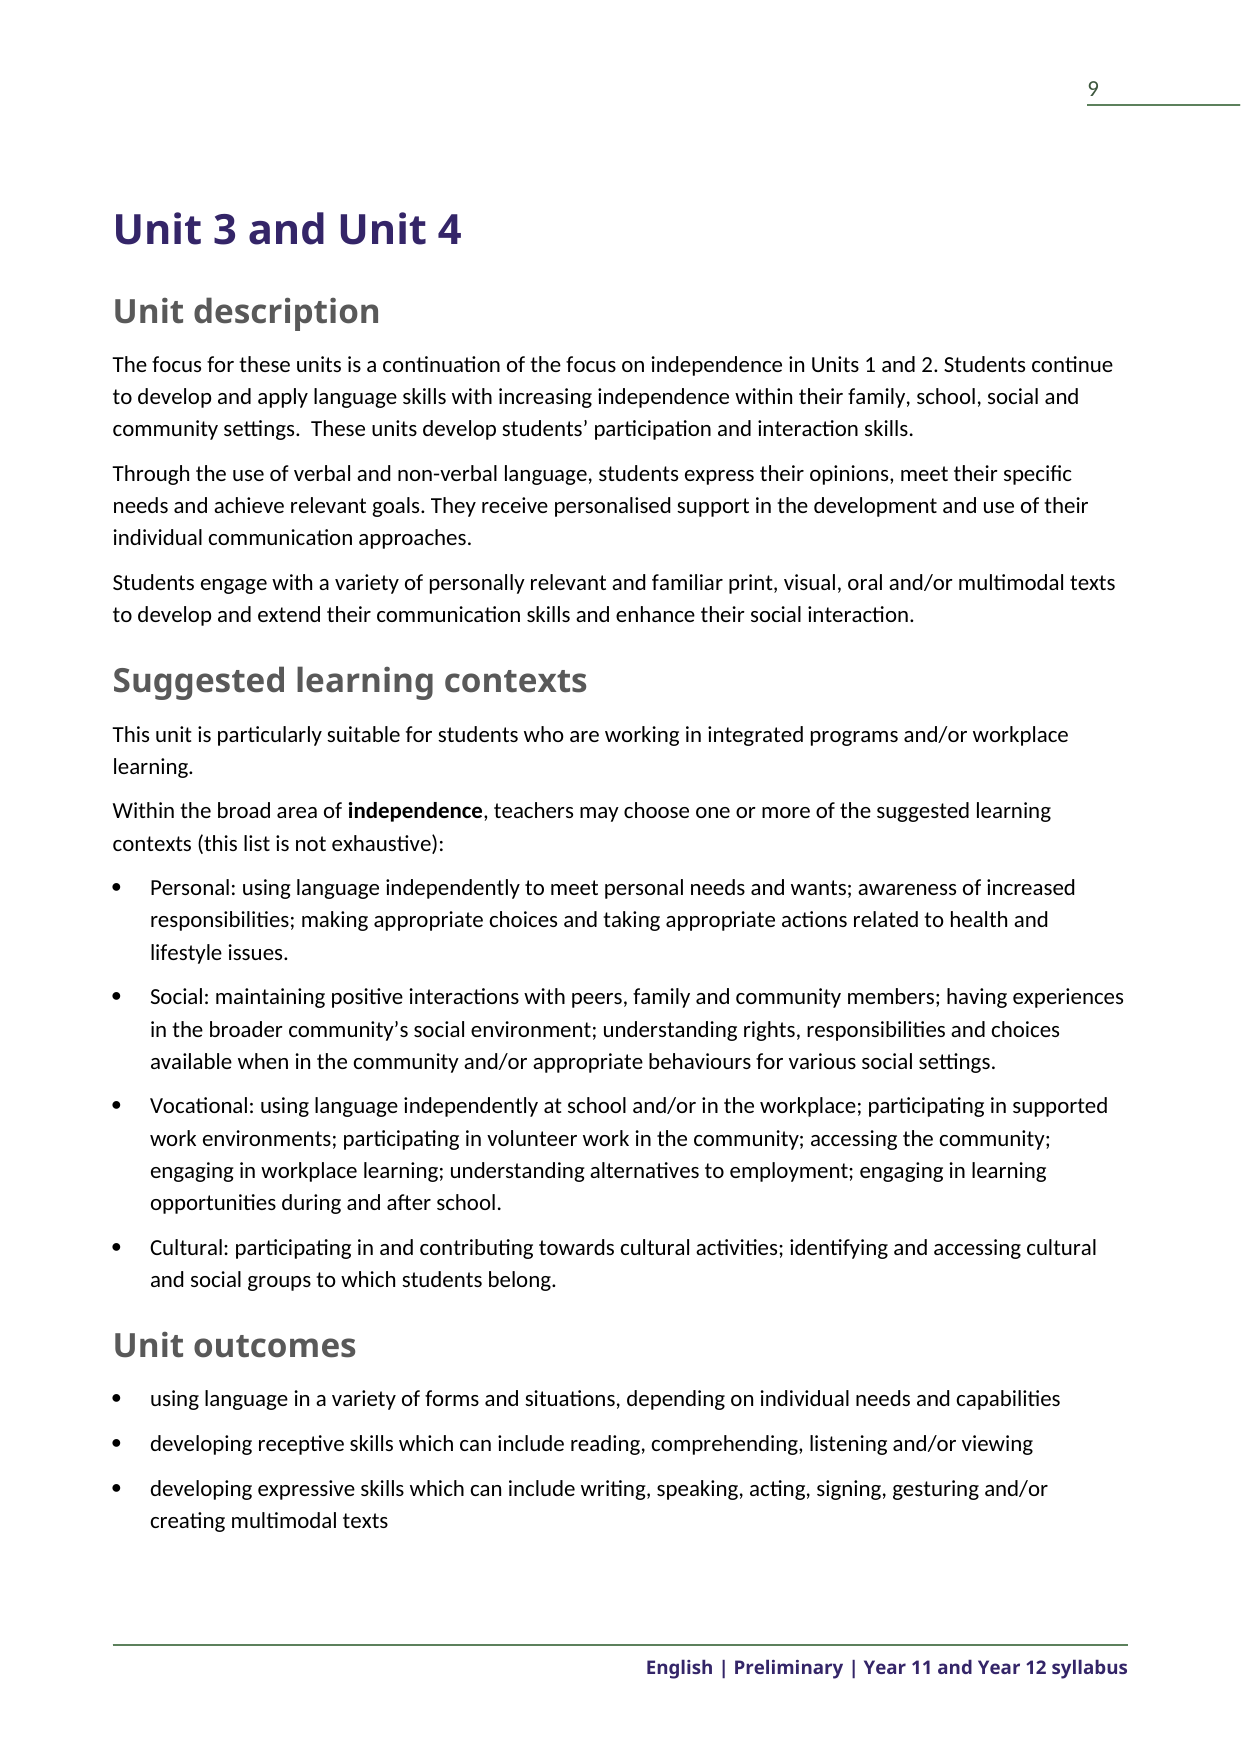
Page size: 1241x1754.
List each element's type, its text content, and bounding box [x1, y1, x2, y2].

text Through the use of verbal and non-verbal language, students express their opinions, meet their specific needs and achieve relevant goals. They receive personalised support in the development and use of their individual communication approaches. [112, 459, 1128, 551]
list Personal: using language independently to meet personal needs and wants; awareness of increased responsibilities; making appropriate choices and taking appropriate actions related to health and lifestyle issues. [112, 873, 1128, 966]
text The focus for these units is a continuation of the focus on independence in Units 1 and 2. Students continue to develop and apply language skills with increasing independence within their family, school, social and community settings. These units develop students’ participation and interaction skills. [112, 350, 1128, 442]
text Within the broad area of independence, teachers may choose one or more of the suggested learning contexts (this list is not exhaustive): [112, 797, 1128, 857]
subtitle Unit outcomes [112, 1322, 1128, 1368]
list developing expressive skills which can include writing, speaking, acting, signing, gesturing and/or creating multimodal texts [112, 1474, 1128, 1534]
text Students engage with a variety of personally relevant and familiar print, visual, oral and/or multimodal texts to develop and extend their communication skills and enhance their social interaction. [112, 568, 1128, 628]
subtitle Unit description [112, 287, 1128, 333]
list Vocational: using language independently at school and/or in the workplace; participating in supported work environments; participating in volunteer work in the community; accessing the community; engaging in workplace learning; understanding alternatives to employment; engaging in learning opportunities during and after school. [112, 1092, 1128, 1216]
subtitle Suggested learning contexts [112, 657, 1128, 703]
list using language in a variety of forms and situations, depending on individual needs and capabilities [112, 1384, 1128, 1413]
list Cultural: participating in and contributing towards cultural activities; identifying and accessing cultural and social groups to which students belong. [112, 1233, 1128, 1293]
list Social: maintaining positive interactions with peers, family and community members; having experiences in the broader community’s social environment; understanding rights, responsibilities and choices available when in the community and/or appropriate behaviours for various social settings. [112, 982, 1128, 1075]
subtitle Unit 3 and Unit 4 [112, 200, 1128, 257]
text This unit is particularly suitable for students who are working in integrated programs and/or workplace learning. [112, 720, 1128, 780]
list developing receptive skills which can include reading, comprehending, listening and/or viewing [112, 1429, 1128, 1457]
